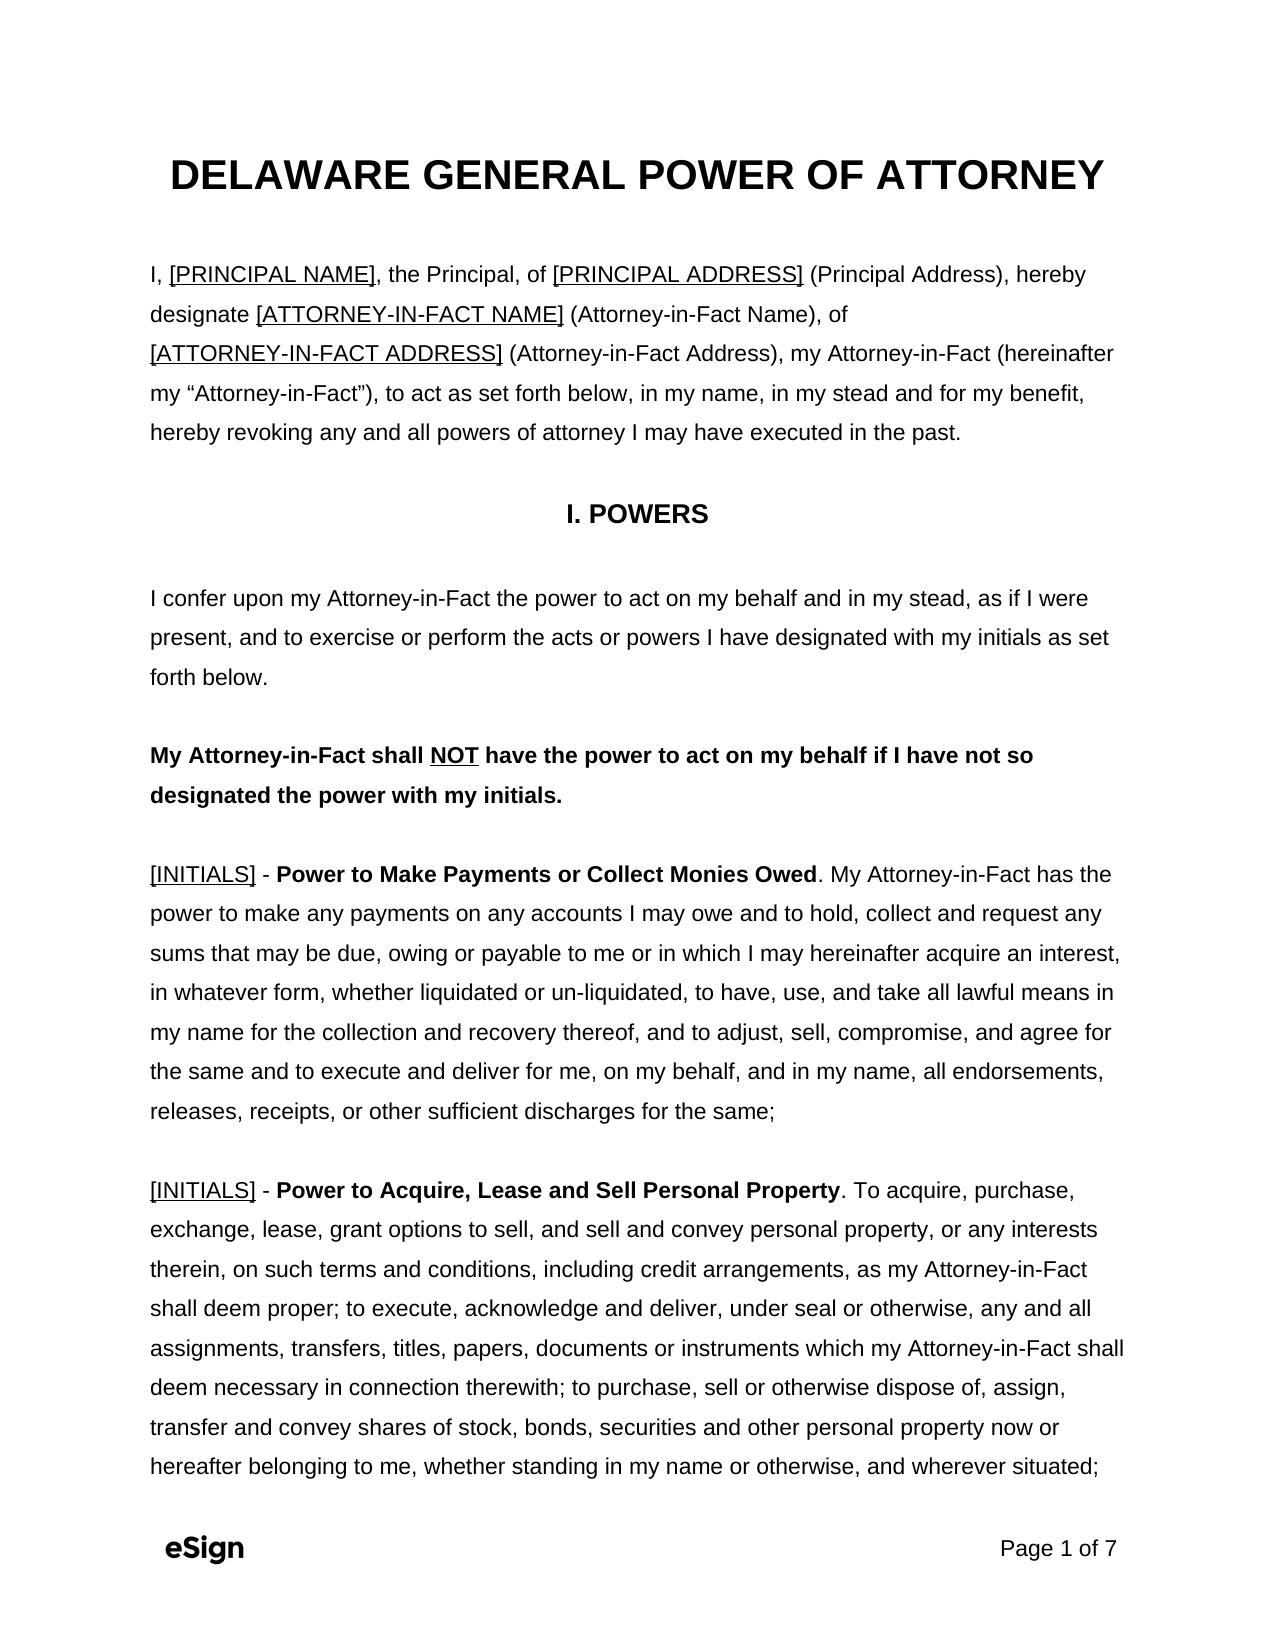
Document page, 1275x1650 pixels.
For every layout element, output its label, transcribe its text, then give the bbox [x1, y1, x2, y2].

text [INITIALS] - Power to Make Payments or Collect Monies Owed. My Attorney-in-Fact has the power to make any payments on any accounts I may owe and to hold, collect and request any sums that may be due, owing or payable to me or in which I may hereinafter acquire an interest, in whatever form, whether liquidated or un-liquidated, to have, use, and take all lawful means in my name for the collection and recovery thereof, and to adjust, sell, compromise, and agree for the same and to execute and deliver for me, on my behalf, and in my name, all endorsements, releases, receipts, or other sufficient discharges for the same; [150, 861, 1125, 1124]
picture [150, 1521, 262, 1575]
text DELAWARE GENERAL POWER OF ATTORNEY [150, 150, 1125, 198]
text My Attorney-in-Fact shall NOT have the power to act on my behalf if I have not so designated the power with my initials. [150, 742, 1125, 808]
text I. POWERS [150, 498, 1125, 529]
text [ATTORNEY-IN-FACT ADDRESS] (Attorney-in-Fact Address), my Attorney-in-Fact (hereinafter my “Attorney-in-Fact”), to act as set forth below, in my name, in my stead and for my benefit, hereby revoking any and all powers of attorney I may have executed in the past. [150, 340, 1125, 446]
text I, [PRINCIPAL NAME], the Principal, of [PRINCIPAL ADDRESS] (Principal Address), hereby designate [ATTORNEY-IN-FACT NAME] (Attorney-in-Fact Name), of [150, 261, 1125, 327]
text [INITIALS] - Power to Acquire, Lease and Sell Personal Property. To acquire, purchase, exchange, lease, grant options to sell, and sell and convey personal property, or any interests therein, on such terms and conditions, including credit arrangements, as my Attorney-in-Fact shall deem proper; to execute, acknowledge and deliver, under seal or otherwise, any and all assignments, transfers, titles, papers, documents or instruments which my Attorney-in-Fact shall deem necessary in connection therewith; to purchase, sell or otherwise dispose of, assign, transfer and convey shares of stock, bonds, securities and other personal property now or hereafter belonging to me, whether standing in my name or otherwise, and wherever situated; [150, 1177, 1125, 1479]
text I confer upon my Attorney-in-Fact the power to act on my behalf and in my stead, as if I were present, and to exercise or perform the acts or powers I have designated with my initials as set forth below. [150, 584, 1125, 690]
